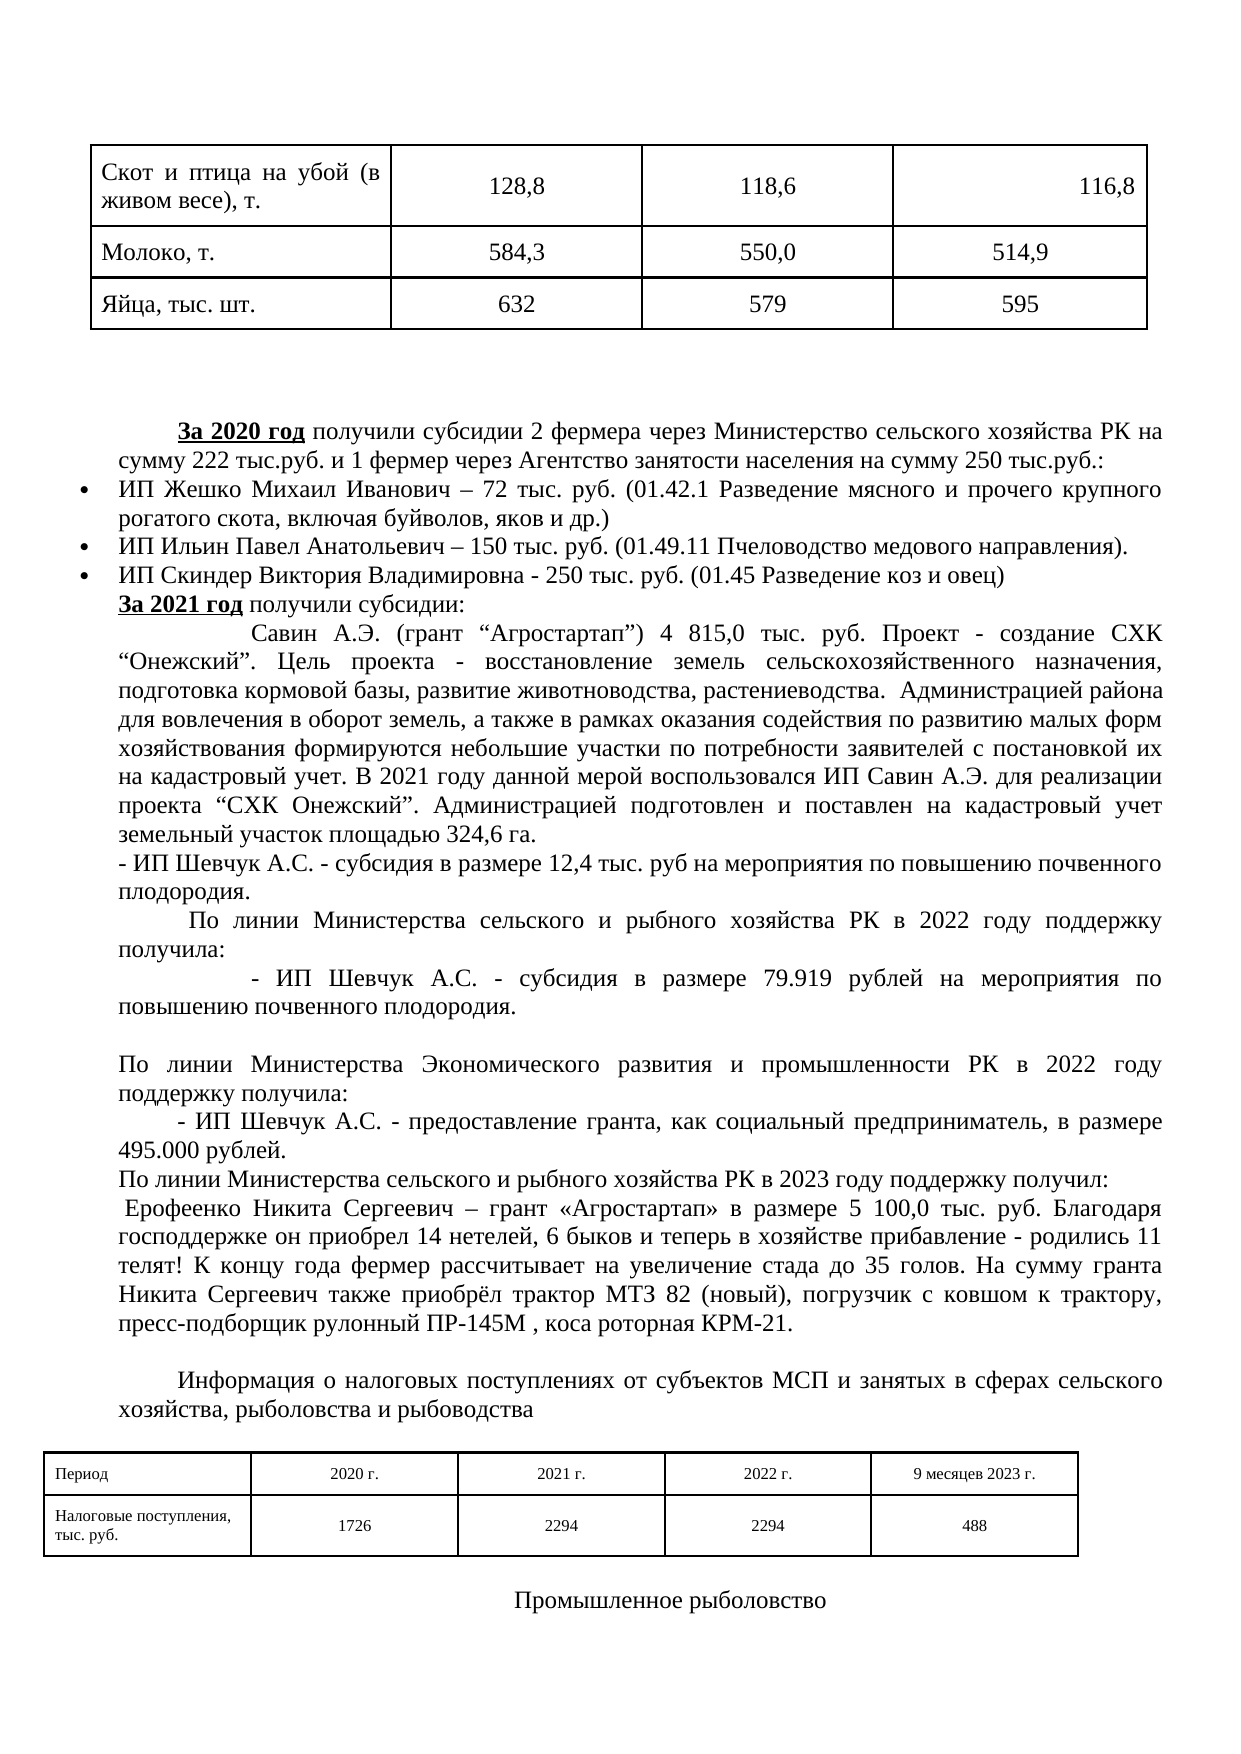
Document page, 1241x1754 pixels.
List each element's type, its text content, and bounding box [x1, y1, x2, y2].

table_cell Молоко, т. [92, 227, 390, 276]
text Промышленное рыболовство [103, 1586, 1163, 1614]
table_header 2021 г. [459, 1454, 664, 1493]
table_header 2022 г. [666, 1454, 870, 1493]
text - ИП Шевчук А.С. - предоставление гранта, как социальный предприниматель, в размере 495.000 рублей. [118, 1106, 1163, 1164]
table_cell 488 [872, 1496, 1077, 1555]
table_cell 595 [894, 279, 1146, 328]
table_header Период [45, 1454, 250, 1493]
table_header 9 месяцев 2023 г. [872, 1454, 1077, 1493]
text - ИП Шевчук А.С. - субсидия в размере 79.919 рублей на мероприятия по повышению почвенного плодородия. [118, 963, 1163, 1020]
table_cell 1726 [252, 1496, 457, 1555]
text По линии Министерства Экономического развития и промышленности РК в 2022 году поддержку получила: [118, 1049, 1163, 1106]
text По линии Министерства сельского и рыбного хозяйства РК в 2022 году поддержку получила: [118, 905, 1163, 963]
list ИП Ильин Павел Анатольевич – 150 тыс. руб. (01.49.11 Пчеловодство медового направления). [81, 531, 1163, 560]
text По линии Министерства сельского и рыбного хозяйства РК в 2023 году поддержку получил: [118, 1164, 1163, 1193]
table_cell 584,3 [392, 227, 641, 276]
table_header 2020 г. [252, 1454, 457, 1493]
table_cell 2294 [459, 1496, 664, 1555]
list ИП Жешко Михаил Иванович – 72 тыс. руб. (01.42.1 Разведение мясного и прочего крупного рогатого скота, включая буйволов, яков и др.) [81, 474, 1163, 531]
text - ИП Шевчук А.С. - субсидия в размере 12,4 тыс. руб на мероприятия по повышению почвенного плодородия. [118, 848, 1163, 905]
table_cell 579 [643, 279, 892, 328]
text За 2021 год получили субсидии: [118, 589, 1163, 618]
text Ерофеенко Никита Сергеевич – грант «Агростартап» в размере 5 100,0 тыс. руб. Благодаря господдержке он приобрел 14 нетелей, 6 быков и теперь в хозяйстве прибавление - родились 11 телят! К концу года фермер рассчитывает на увеличение стада до 35 голов. На сумму гранта Никита Сергеевич также приобрёл трактор МТЗ 82 (новый), погрузчик с ковшом к трактору, пресс-подборщик рулонный ПР-145М , коса роторная КРМ-21. [118, 1193, 1163, 1336]
table_cell Скот и птица на убой (в живом весе), т. [92, 146, 390, 225]
table_cell Яйца, тыс. шт. [92, 279, 390, 328]
table_cell 116,8 [894, 146, 1146, 225]
table_cell 514,9 [894, 227, 1146, 276]
list ИП Скиндер Виктория Владимировна - 250 тыс. руб. (01.45 Разведение коз и овец) [81, 560, 1163, 589]
text Савин А.Э. (грант “Агростартап”) 4 815,0 тыс. руб. Проект - создание СХК “Онежский”. Цель проекта - восстановление земель сельскохозяйственного назначения, подготовка кормовой базы, развитие животноводства, растениеводства. Администрацией района для вовлечения в оборот земель, а также в рамках оказания содействия по развитию малых форм хозяйствования формируются небольшие участки по потребности заявителей с постановкой их на кадастровый учет. В 2021 году данной мерой воспользовался ИП Савин А.Э. для реализации проекта “СХК Онежский”. Администрацией подготовлен и поставлен на кадастровый учет земельный участок площадью 324,6 га. [118, 618, 1163, 848]
table_cell 118,6 [643, 146, 892, 225]
text За 2020 год получили субсидии 2 фермера через Министерство сельского хозяйства РК на сумму 222 тыс.руб. и 1 фермер через Агентство занятости населения на сумму 250 тыс.руб.: [118, 416, 1163, 474]
table_cell Налоговые поступления, тыс. руб. [45, 1496, 250, 1555]
table_cell 550,0 [643, 227, 892, 276]
text Информация о налоговых поступлениях от субъектов МСП и занятых в сферах сельского хозяйства, рыболовства и рыбоводства [118, 1365, 1163, 1423]
table_cell 2294 [666, 1496, 870, 1555]
table_cell 632 [392, 279, 641, 328]
table_cell 128,8 [392, 146, 641, 225]
